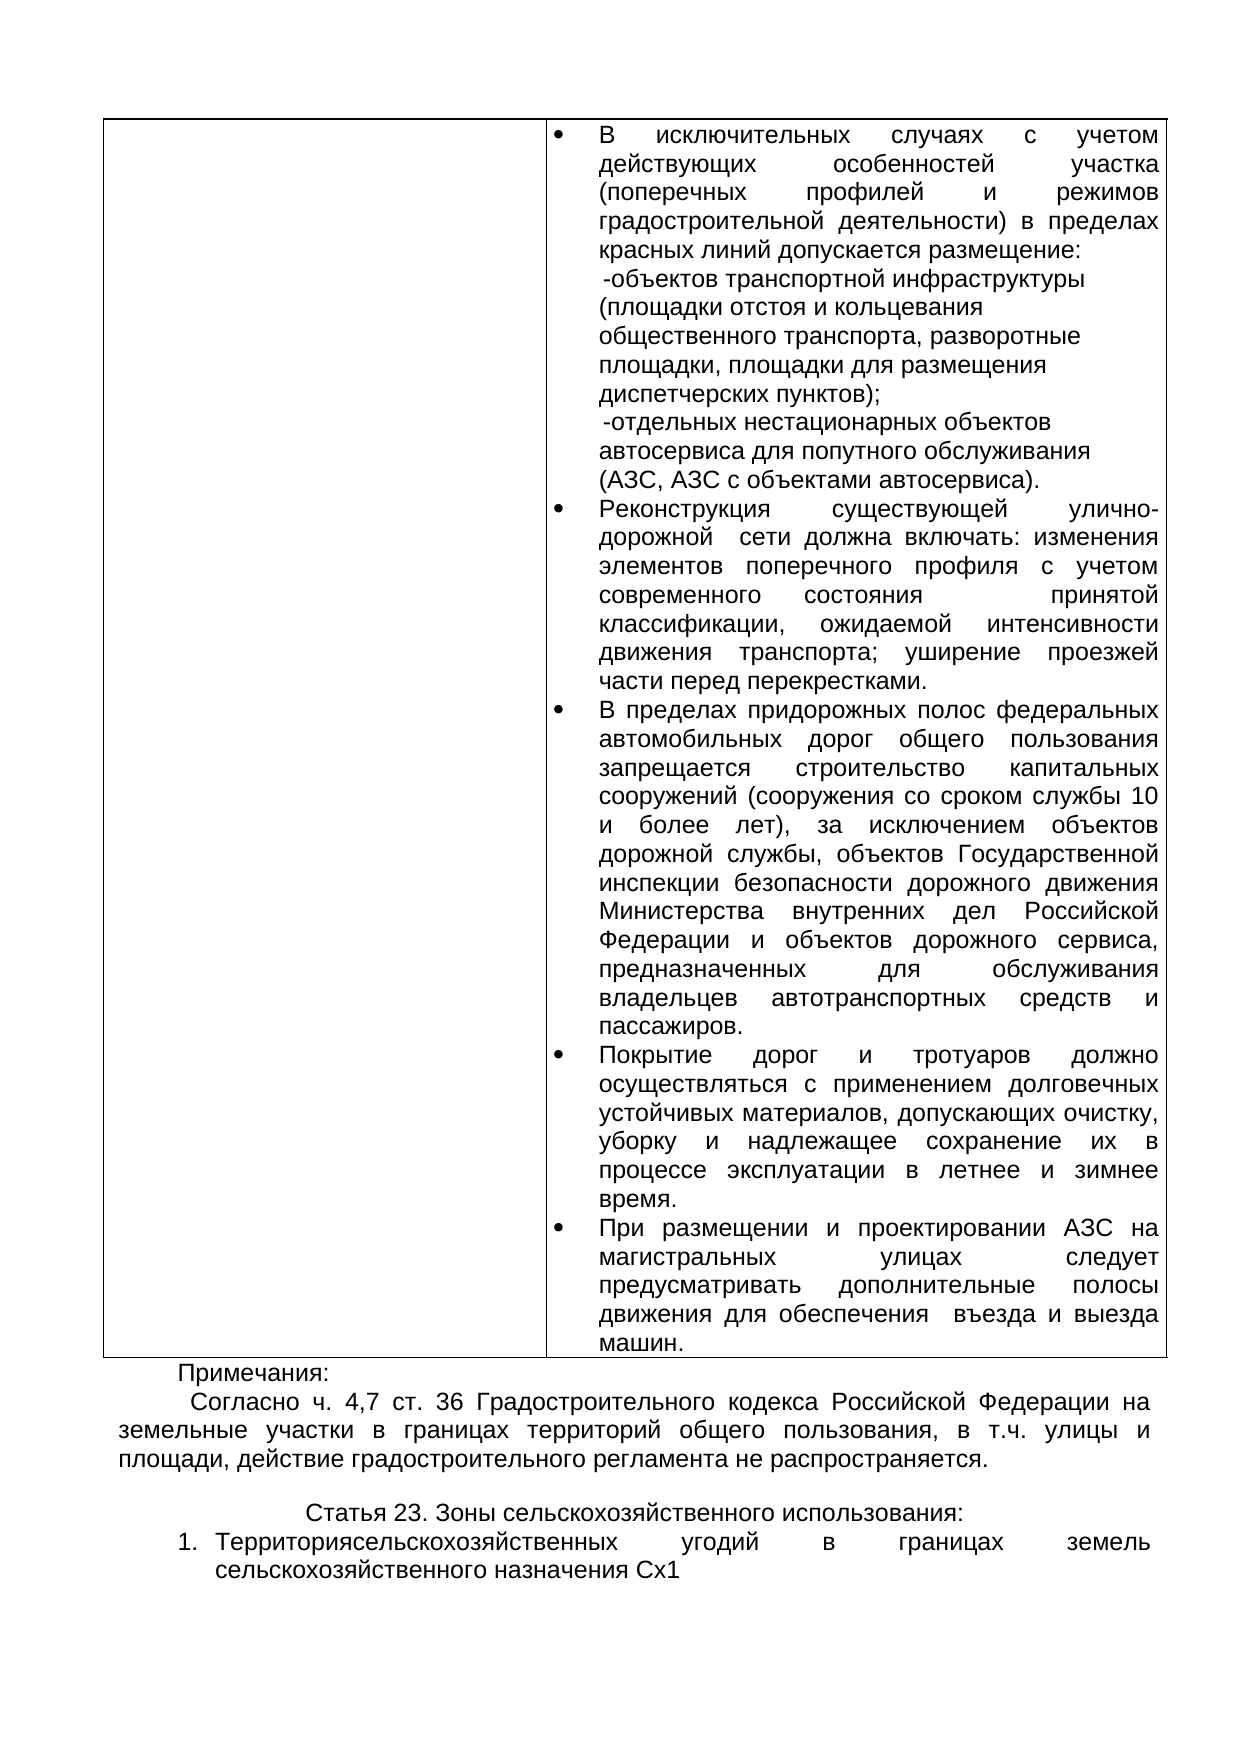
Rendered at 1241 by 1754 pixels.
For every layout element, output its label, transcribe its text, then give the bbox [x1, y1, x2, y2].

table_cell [104, 120, 546, 1356]
text Примечания: [118, 1358, 1152, 1387]
list Территориясельскохозяйственных угодий в границах земель сельскохозяйственного назначения Сх1 [177, 1527, 1152, 1584]
subtitle Статья 23. Зоны сельскохозяйственного использования: [118, 1498, 1152, 1527]
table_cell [547, 120, 1166, 1356]
title Согласно ч. 4,7 ст. 36 Градостроительного кодекса Российской Федерации на земельные участки в границах территорий общего пользования, в т.ч. улицы и площади, действие градостроительного регламента не распространяется. [118, 1387, 1152, 1473]
